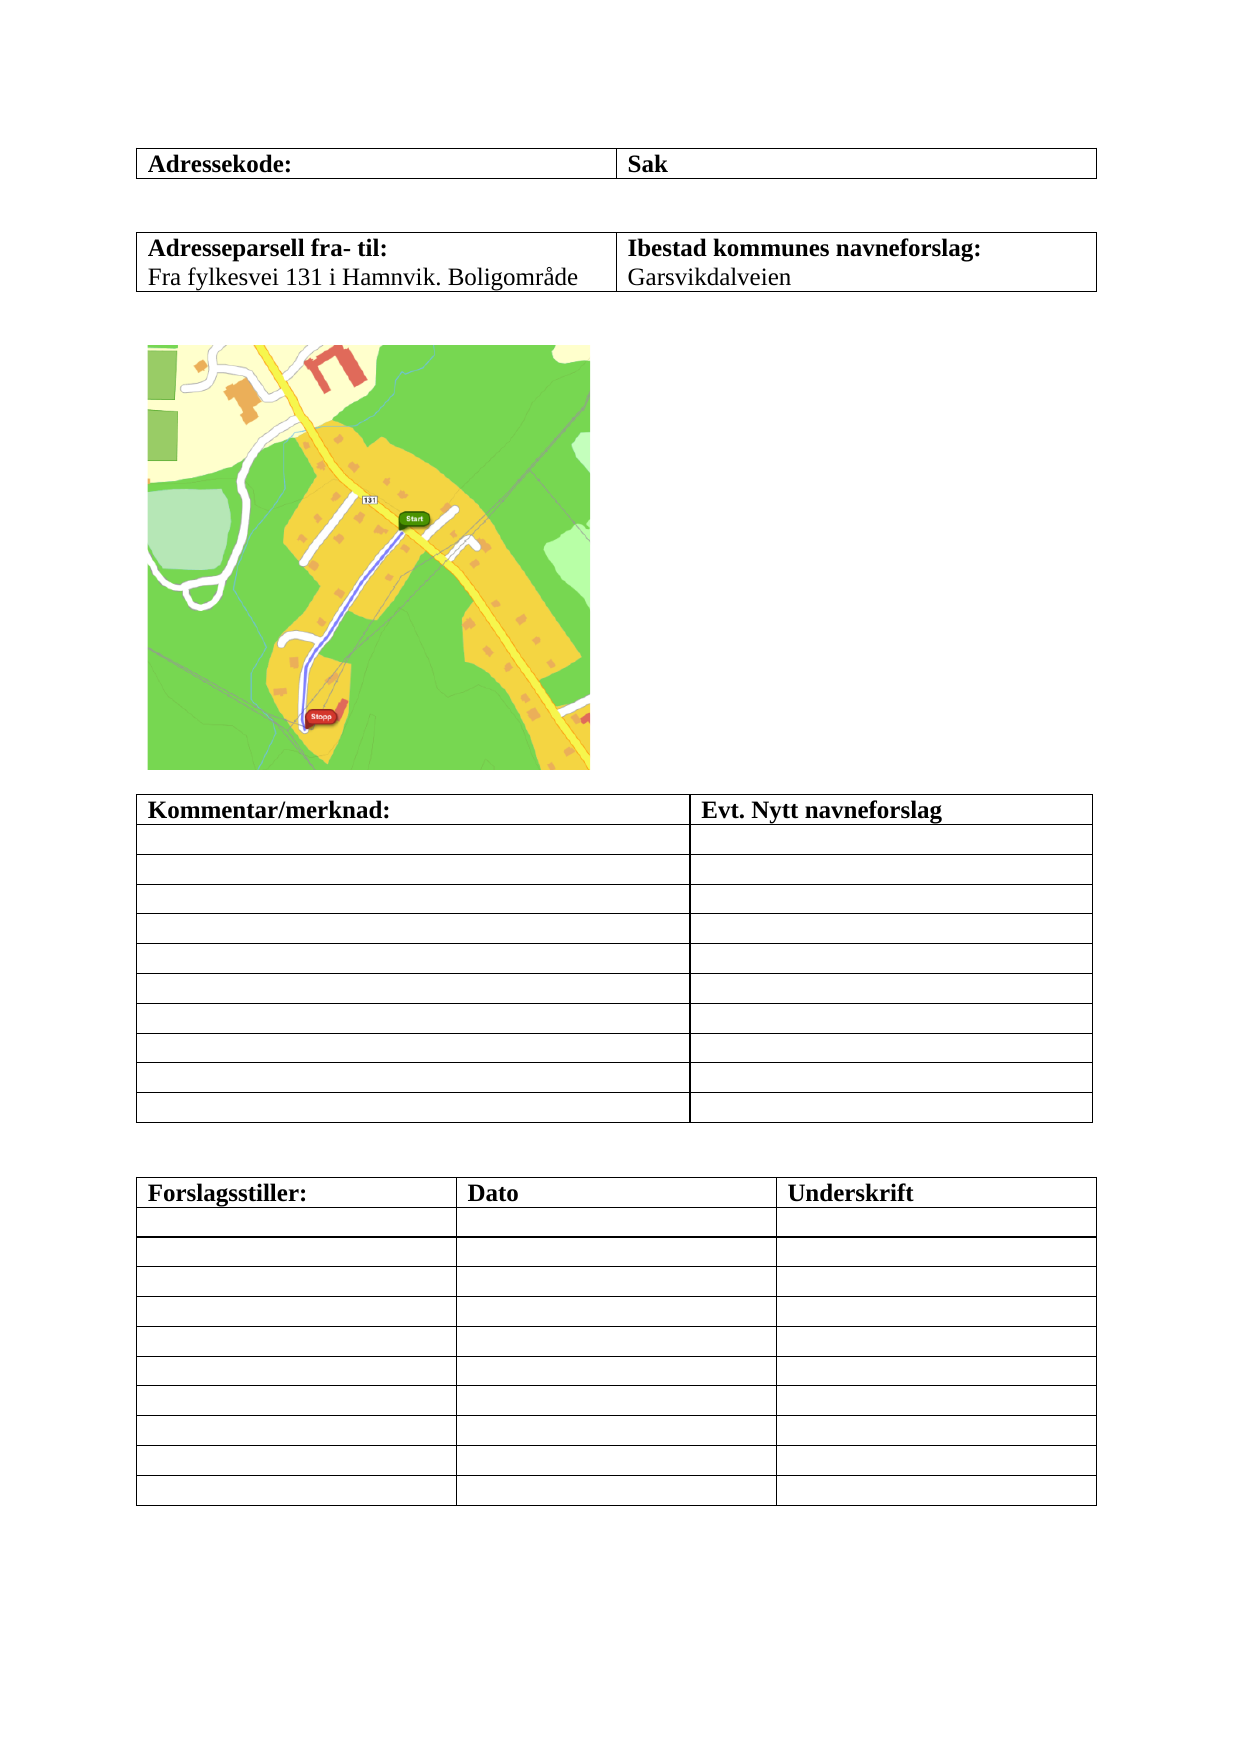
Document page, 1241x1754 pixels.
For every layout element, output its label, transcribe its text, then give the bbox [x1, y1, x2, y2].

table_cell [137, 1238, 456, 1266]
table_cell [777, 1238, 1096, 1266]
table_cell [777, 1327, 1096, 1356]
table_cell [777, 1357, 1096, 1385]
table_cell [777, 1476, 1096, 1504]
table_cell [137, 825, 689, 854]
table_cell [691, 885, 1092, 913]
table_header Evt. Nytt navneforslag [691, 795, 1092, 824]
table_cell [457, 1446, 776, 1475]
table_cell [137, 1297, 456, 1326]
table_cell [137, 885, 689, 913]
table_cell [137, 1034, 689, 1062]
table_cell [137, 1093, 689, 1122]
table_cell [777, 1386, 1096, 1415]
table_cell [457, 1238, 776, 1266]
table_cell [137, 1208, 456, 1236]
table_cell [691, 1004, 1092, 1032]
table_cell [137, 1063, 689, 1092]
table_cell [457, 1327, 776, 1356]
table_cell [457, 1416, 776, 1445]
table_cell [777, 1446, 1096, 1475]
table_cell [137, 914, 689, 943]
table_header Ibestad kommunes navneforslag: Garsvikdalveien [617, 233, 1096, 291]
table_cell [691, 1063, 1092, 1092]
table_header Underskrift [777, 1178, 1096, 1207]
table_header Adresseparsell fra- til: Fra fylkesvei 131 i Hamnvik. Boligområde [137, 233, 616, 291]
table_cell [691, 855, 1092, 883]
table_cell [777, 1267, 1096, 1296]
table_cell [691, 974, 1092, 1003]
table_cell [137, 1357, 456, 1385]
table_cell [691, 825, 1092, 854]
table_header Sak [617, 149, 1096, 177]
table_cell [137, 1476, 456, 1504]
table_cell [457, 1357, 776, 1385]
table_cell [777, 1297, 1096, 1326]
table_cell [137, 1386, 456, 1415]
table_cell [691, 914, 1092, 943]
table_cell [691, 944, 1092, 973]
table_cell [137, 1267, 456, 1296]
table_cell [457, 1208, 776, 1236]
table_cell [777, 1416, 1096, 1445]
picture [147, 345, 591, 770]
table_cell [137, 1416, 456, 1445]
table_cell [691, 1034, 1092, 1062]
table_cell [137, 855, 689, 883]
table_header Adressekode: [137, 149, 616, 177]
table_cell [457, 1297, 776, 1326]
table_cell [137, 1327, 456, 1356]
table_cell [457, 1267, 776, 1296]
table_cell [457, 1476, 776, 1504]
table_header Dato [457, 1178, 776, 1207]
table_cell [137, 944, 689, 973]
table_header Kommentar/merknad: [137, 795, 689, 824]
table_cell [777, 1208, 1096, 1236]
table_cell [457, 1386, 776, 1415]
table_cell [691, 1093, 1092, 1122]
table_cell [137, 1004, 689, 1032]
table_cell [137, 1446, 456, 1475]
table_cell [137, 974, 689, 1003]
table_header Forslagsstiller: [137, 1178, 456, 1207]
